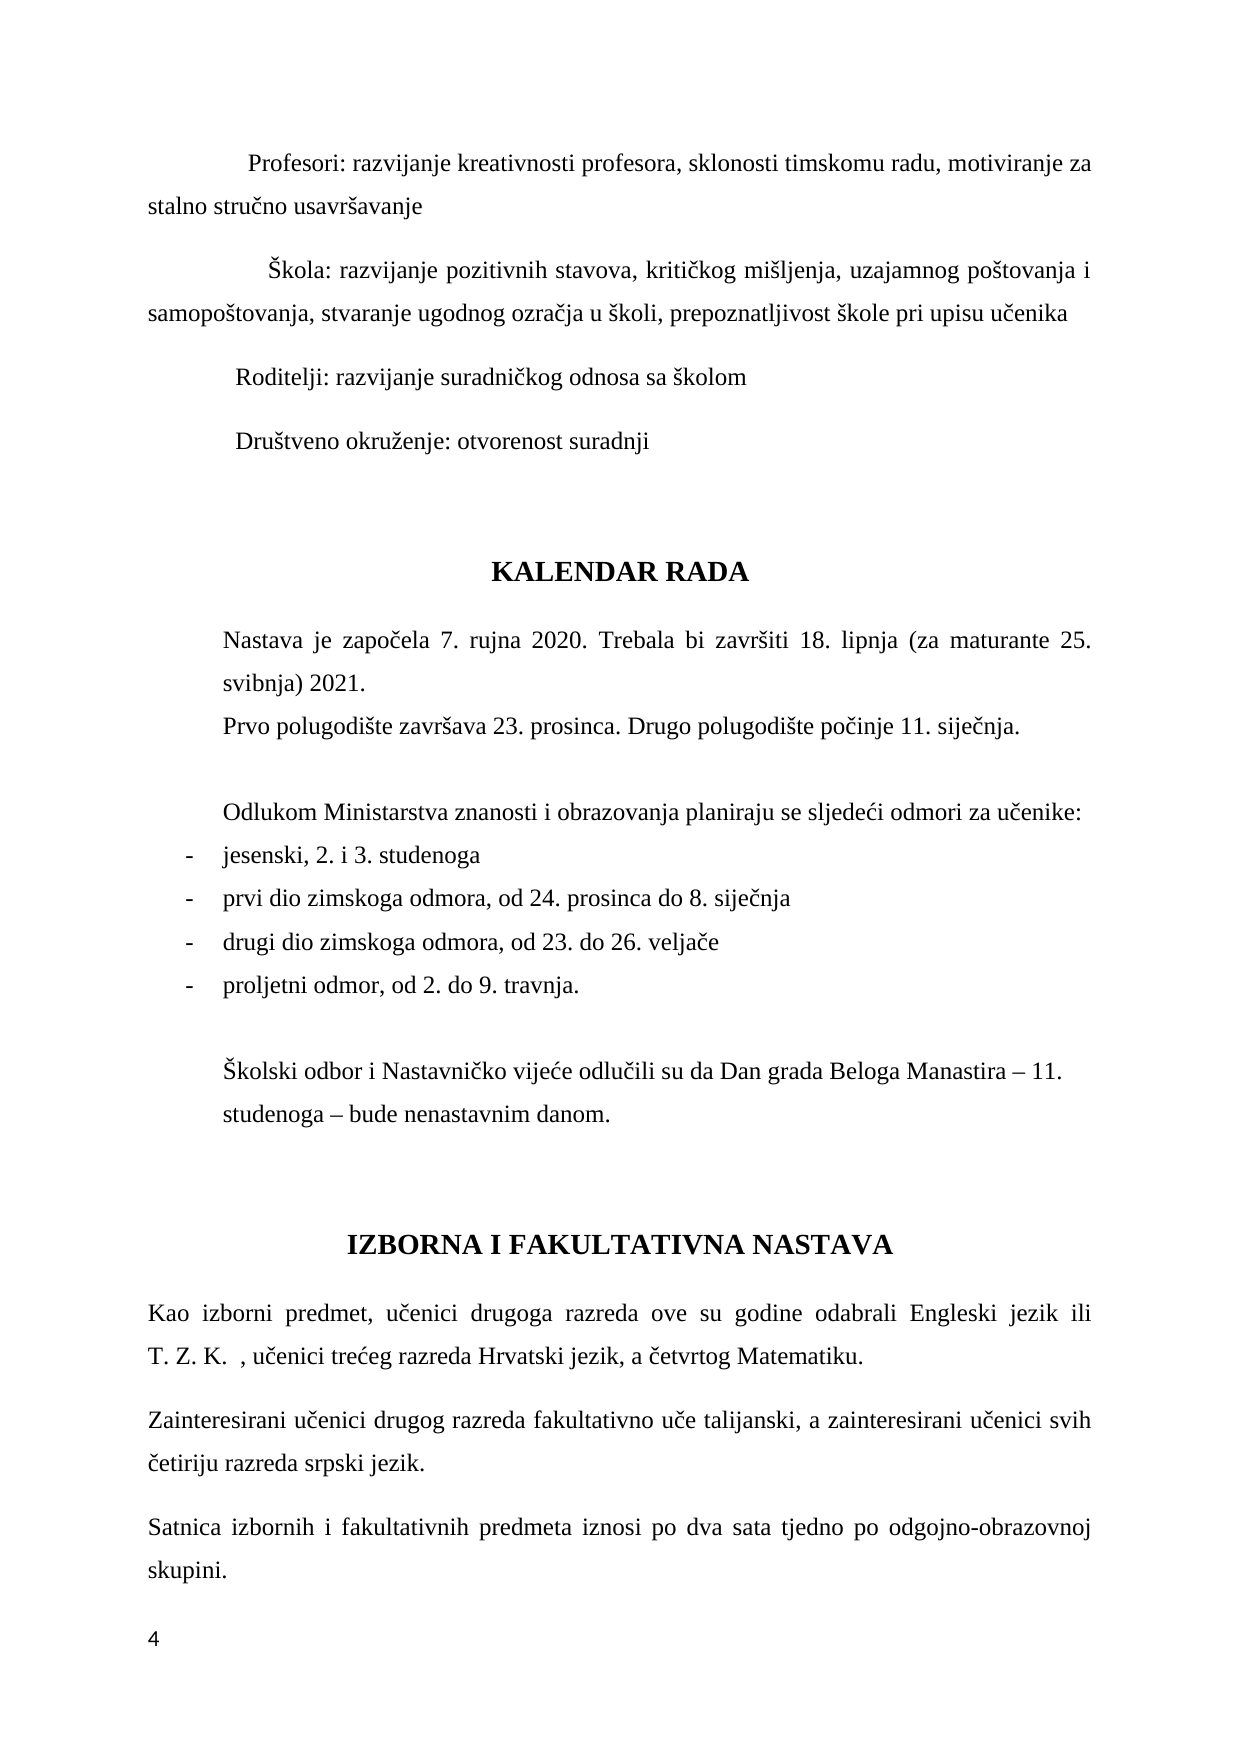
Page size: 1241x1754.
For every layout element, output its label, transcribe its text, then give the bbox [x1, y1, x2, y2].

list Školski odbor i Nastavničko vijeće odlučili su da Dan grada Beloga Manastira – 11. studenoga – bude nenastavnim danom. [223, 1056, 1093, 1128]
text Roditelji: razvijanje suradničkog odnosa sa školom [148, 362, 1093, 391]
text KALENDAR RADA [148, 554, 1093, 587]
list prvi dio zimskoga odmora, od 24. prosinca do 8. siječnja [185, 883, 1093, 912]
list proljetni odmor, od 2. do 9. travnja. [185, 970, 1093, 998]
text Škola: razvijanje pozitivnih stavova, kritičkog mišljenja, uzajamnog poštovanja i samopoštovanja, stvaranje ugodnog ozračja u školi, prepoznatljivost škole pri upisu učenika [148, 255, 1093, 327]
list jesenski, 2. i 3. studenoga [185, 840, 1093, 869]
list Prvo polugodište završava 23. prosinca. Drugo polugodište počinje 11. siječnja. [223, 711, 1093, 740]
text Kao izborni predmet, učenici drugoga razreda ove su godine odabrali Engleski jezik ili T. Z. K. , učenici trećeg razreda Hrvatski jezik, a četvrtog Matematiku. [148, 1298, 1093, 1370]
text Zainteresirani učenici drugog razreda fakultativno uče talijanski, a zainteresirani učenici svih četiriju razreda srpski jezik. [148, 1405, 1093, 1477]
text Društveno okruženje: otvorenost suradnji [148, 426, 1093, 454]
list Odlukom Ministarstva znanosti i obrazovanja planiraju se sljedeći odmori za učenike: [223, 797, 1093, 826]
list drugi dio zimskoga odmora, od 23. do 26. veljače [185, 927, 1093, 955]
text Satnica izbornih i fakultativnih predmeta iznosi po dva sata tjedno po odgojno-obrazovnoj skupini. [148, 1512, 1093, 1584]
text Profesori: razvijanje kreativnosti profesora, sklonosti timskomu radu, motiviranje za stalno stručno usavršavanje [148, 148, 1093, 219]
list Nastava je započela 7. rujna 2020. Trebala bi završiti 18. lipnja (za maturante 25. svibnja) 2021. [223, 625, 1093, 697]
text IZBORNA I FAKULTATIVNA NASTAVA [148, 1227, 1093, 1261]
